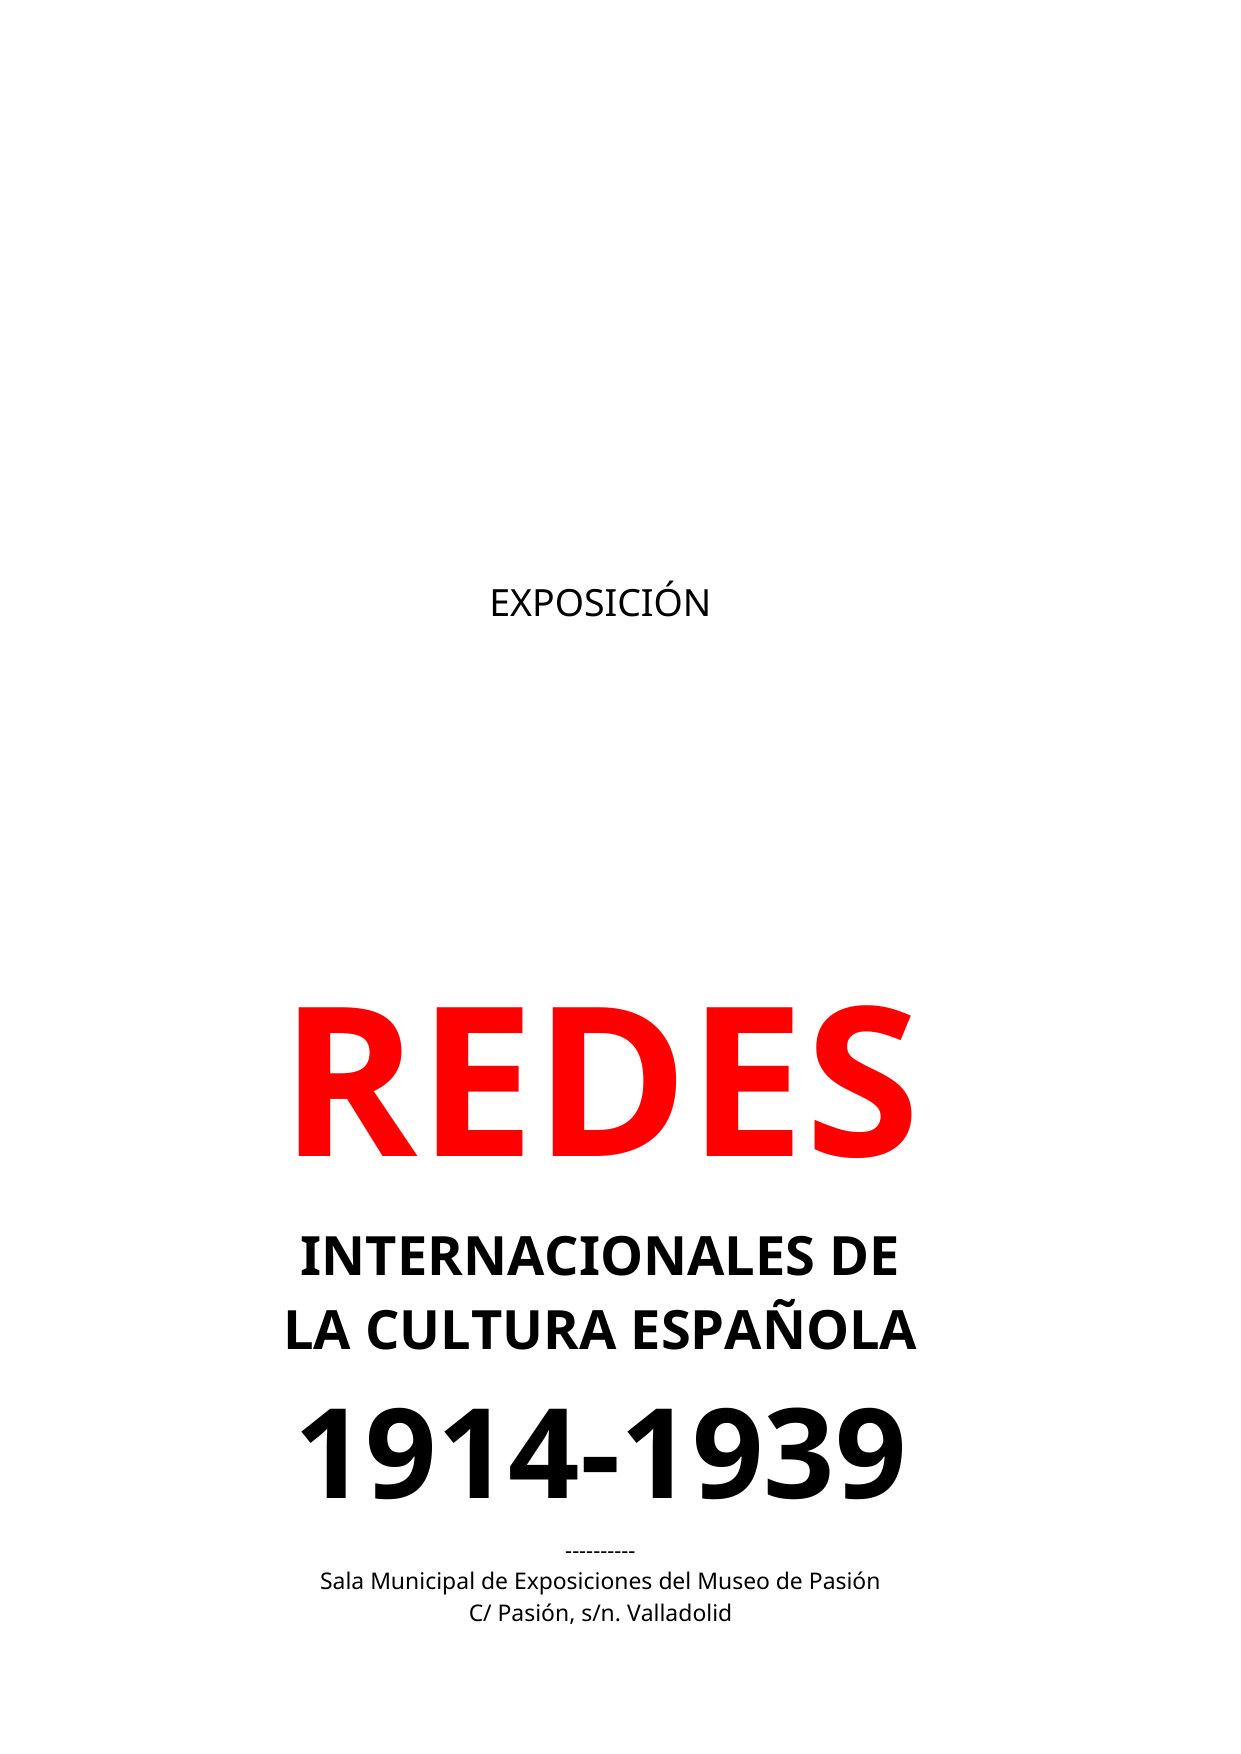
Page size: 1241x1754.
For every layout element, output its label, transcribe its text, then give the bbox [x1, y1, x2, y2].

text INTERNACIONALES DE [102, 1218, 1098, 1291]
text LA CULTURA ESPAÑOLA [102, 1291, 1098, 1365]
text Sala Municipal de Exposiciones del Museo de Pasión [102, 1565, 1098, 1597]
text C/ Pasión, s/n. Valladolid [102, 1597, 1098, 1628]
text REDES [102, 934, 1098, 1218]
text EXPOSICIÓN [102, 577, 1098, 628]
text 1914-1939 [102, 1365, 1098, 1536]
text ---------- [102, 1536, 1098, 1565]
